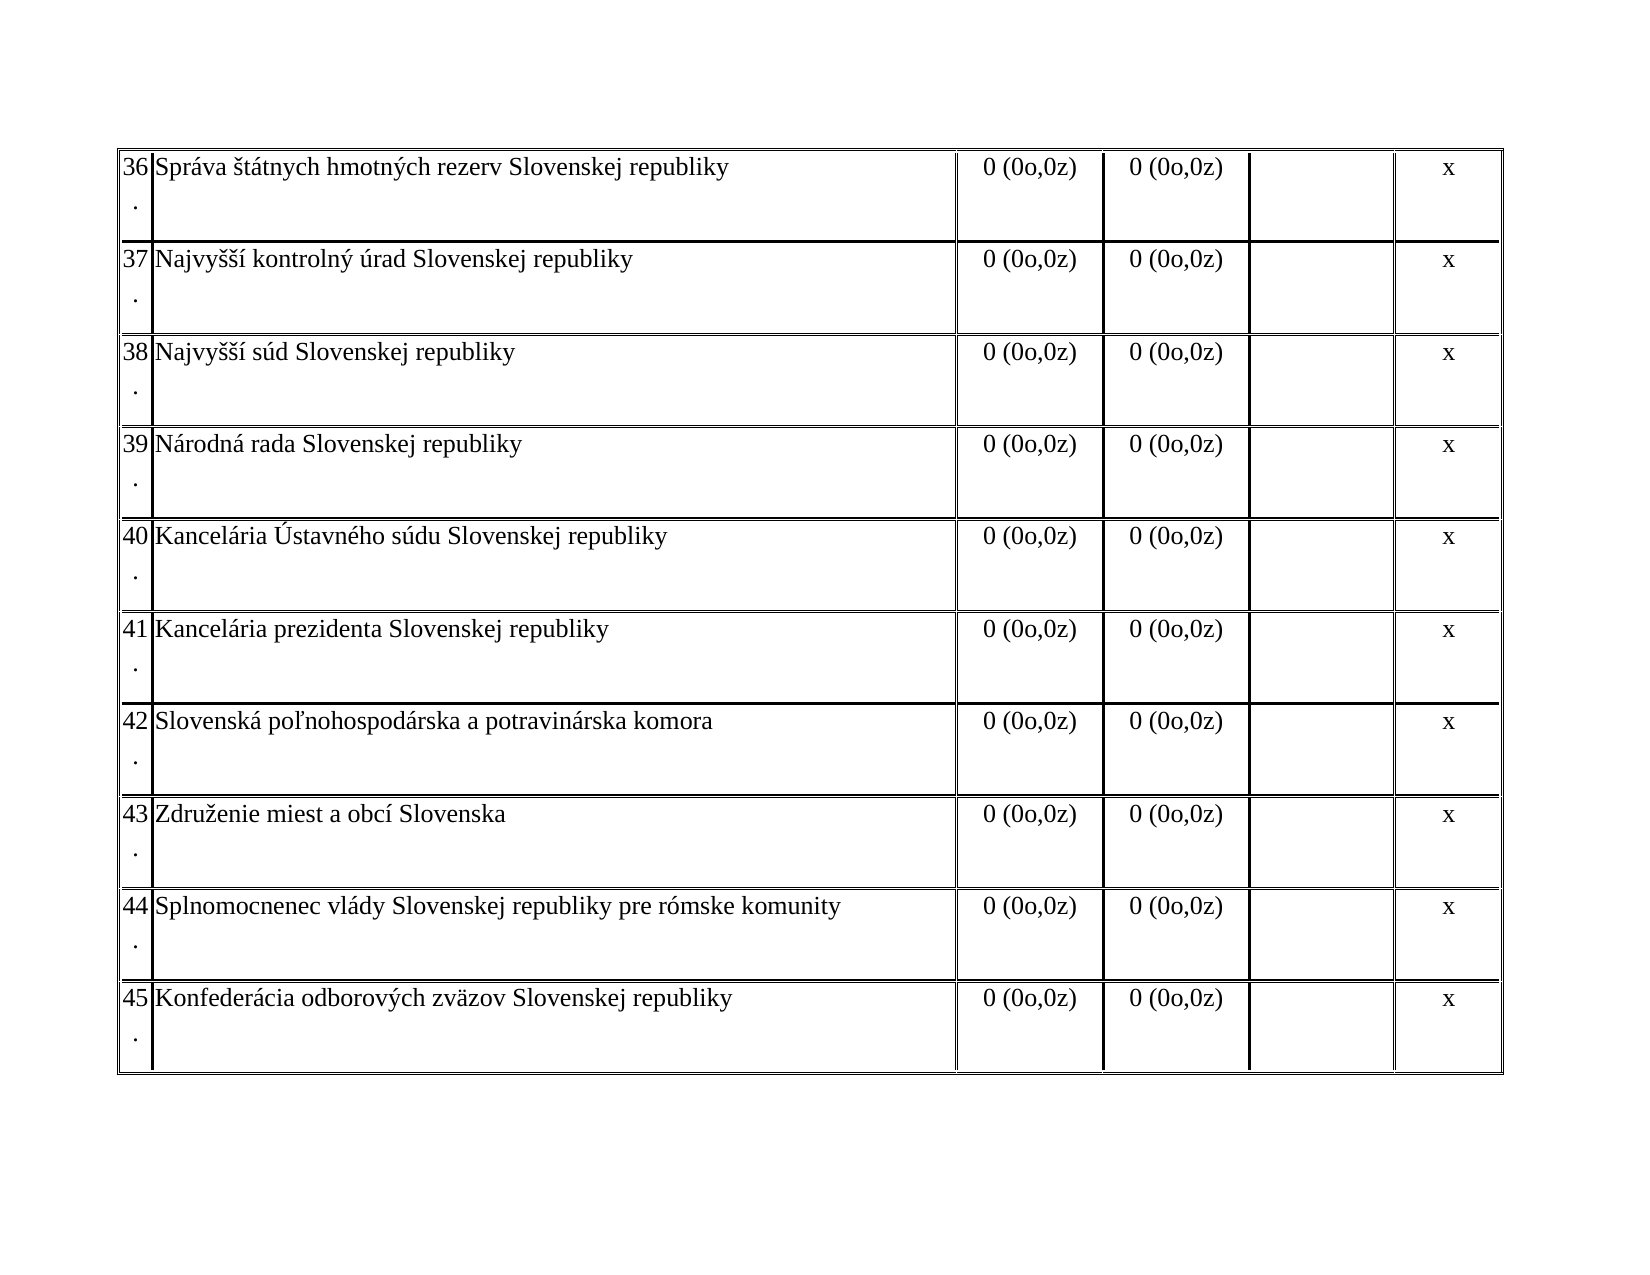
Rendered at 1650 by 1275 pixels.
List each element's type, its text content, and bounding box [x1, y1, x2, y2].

table_cell Správa štátnych hmotných rezerv Slovenskej republiky [152, 151, 957, 240]
table_cell [1251, 243, 1393, 332]
table_cell [1249, 151, 1394, 240]
table_cell Slovenská poľnohospodárska a potravinárska komora [154, 705, 955, 794]
table_cell 41. [120, 610, 151, 702]
table_cell 0 (0o,0z) [1105, 243, 1248, 332]
table_cell [1251, 336, 1393, 425]
table_cell 0 (0o,0z) [957, 149, 1103, 240]
table_cell [1249, 983, 1394, 1072]
table_cell x [1395, 425, 1502, 517]
table_cell [1251, 613, 1393, 702]
table_cell 0 (0o,0z) [958, 890, 1102, 979]
table_cell x [1395, 151, 1501, 240]
table_cell 0 (0o,0z) [958, 243, 1102, 332]
table_cell Konfederácia odborových zväzov Slovenskej republiky [152, 983, 957, 1072]
table_cell 45. [120, 979, 152, 1072]
table_cell Najvyšší súd Slovenskej republiky [154, 336, 955, 425]
table_cell 0 (0o,0z) [1105, 336, 1248, 425]
table_cell 43. [120, 794, 151, 887]
table_cell 0 (0o,0z) [1105, 428, 1248, 517]
table_cell Združenie miest a obcí Slovenska [154, 798, 955, 887]
table_cell Splnomocnenec vlády Slovenskej republiky pre rómske komunity [154, 890, 955, 979]
table_cell 39. [118, 425, 152, 517]
table_cell 0 (0o,0z) [958, 705, 1102, 794]
table_cell [1251, 890, 1393, 979]
table_cell 36. [120, 151, 152, 240]
table_cell [1251, 705, 1393, 794]
table_cell x [1396, 610, 1501, 702]
table_cell 0 (0o,0z) [1103, 151, 1249, 240]
table_cell Národná rada Slovenskej republiky [154, 428, 955, 517]
table_cell Kancelária Ústavného súdu Slovenskej republiky [154, 521, 955, 609]
table_cell [1251, 798, 1393, 887]
table_cell 0 (0o,0z) [958, 336, 1102, 425]
table_cell x [1396, 332, 1501, 425]
table_cell Kancelária prezidenta Slovenskej republiky [154, 613, 955, 702]
table_cell 44. [118, 887, 152, 979]
table_cell [1251, 428, 1393, 517]
table_cell x [1395, 887, 1502, 979]
table_cell x [1396, 702, 1501, 794]
table_cell x [1396, 517, 1501, 609]
table_cell Najvyšší kontrolný úrad Slovenskej republiky [154, 243, 955, 332]
table_cell x [1396, 240, 1501, 332]
table_cell 38. [120, 332, 151, 425]
table_cell 0 (0o,0z) [1105, 705, 1248, 794]
table_cell 0 (0o,0z) [958, 428, 1102, 517]
table_cell 0 (0o,0z) [1105, 890, 1248, 979]
table_cell 0 (0o,0z) [1105, 613, 1248, 702]
table_cell 0 (0o,0z) [958, 613, 1102, 702]
table_cell 0 (0o,0z) [957, 983, 1103, 1072]
table_cell 0 (0o,0z) [1105, 798, 1248, 887]
table_cell x [1396, 794, 1501, 887]
table_cell [1251, 521, 1393, 609]
table_cell 40. [120, 517, 151, 609]
table_cell x [1395, 979, 1501, 1072]
table_cell 0 (0o,0z) [1105, 521, 1248, 609]
table_cell 42. [120, 702, 151, 794]
table_cell 0 (0o,0z) [958, 798, 1102, 887]
table_cell 0 (0o,0z) [958, 521, 1102, 609]
table_cell 37. [120, 240, 151, 332]
table_cell 0 (0o,0z) [1103, 983, 1249, 1072]
